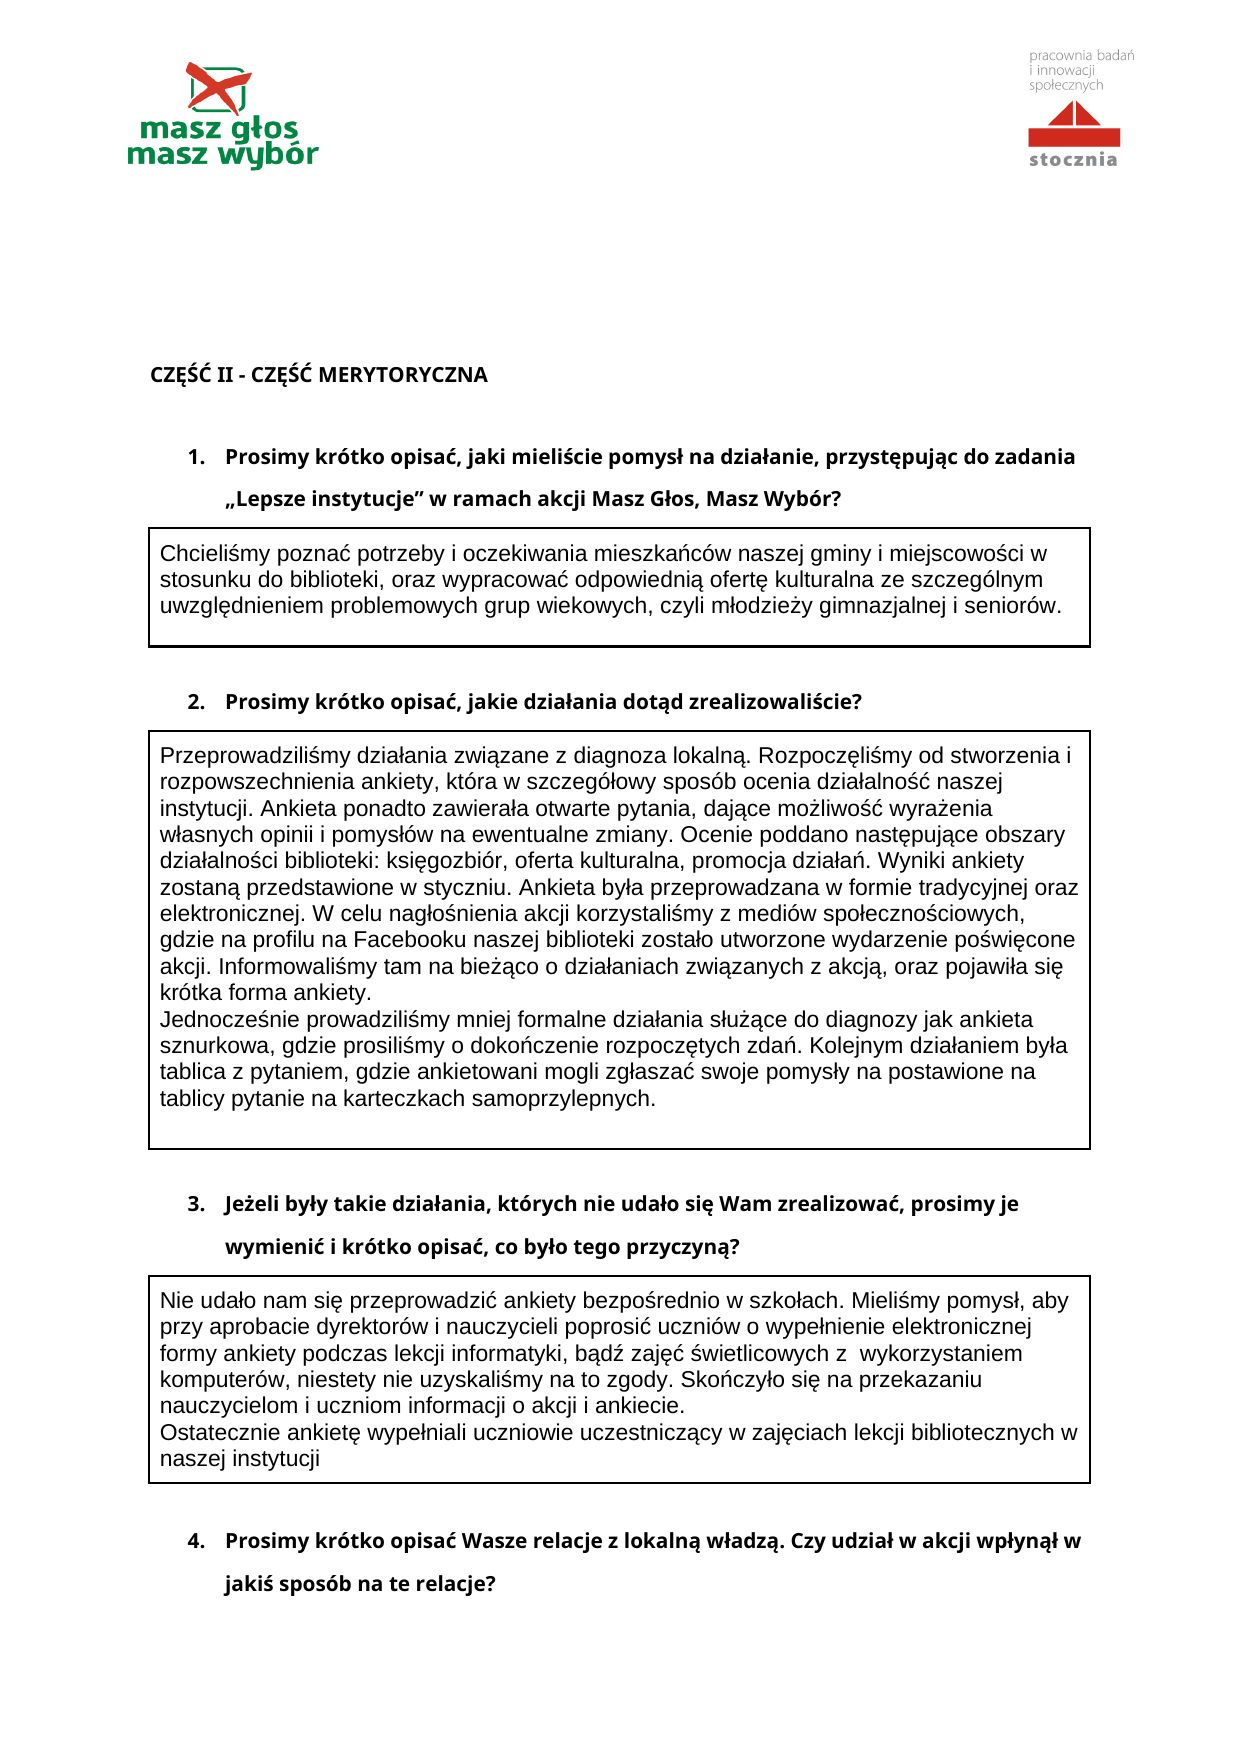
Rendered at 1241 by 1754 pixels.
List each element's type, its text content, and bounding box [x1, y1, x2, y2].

text CZĘŚĆ II - CZĘŚĆ MERYTORYCZNA [150, 360, 1090, 388]
list Prosimy krótko opisać Wasze relacje z lokalną władzą. Czy udział w akcji wpłynął w jakiś sposób na te relacje? [187, 1527, 1090, 1598]
table_header Chcieliśmy poznać potrzeby i oczekiwania mieszkańców naszej gminy i miejscowości w stosunku do biblioteki, oraz wypracować odpowiednią ofertę kulturalna ze szczególnym uwzględnieniem problemowych grup wiekowych, czyli młodzieży gimnazjalnej i seniorów. [150, 529, 1089, 645]
picture [118, 58, 324, 174]
list Jeżeli były takie działania, których nie udało się Wam zrealizować, prosimy je wymienić i krótko opisać, co było tego przyczyną? [187, 1189, 1090, 1260]
list Prosimy krótko opisać, jakie działania dotąd zrealizowaliście? [187, 687, 1090, 715]
list Prosimy krótko opisać, jaki mieliście pomysł na działanie, przystępując do zadania „Lepsze instytucje” w ramach akcji Masz Głos, Masz Wybór? [187, 442, 1090, 513]
table_header Nie udało nam się przeprowadzić ankiety bezpośrednio w szkołach. Mieliśmy pomysł, aby przy aprobacie dyrektorów i nauczycieli poprosić uczniów o wypełnienie elektronicznej formy ankiety podczas lekcji informatyki, bądź zajęć świetlicowych z wykorzystaniem komputerów, niestety nie uzyskaliśmy na to zgody. Skończyło się na przekazaniu nauczycielom i uczniom informacji o akcji i ankiecie. Ostatecznie ankietę wypełniali uczniowie uczestniczący w zajęciach lekcji bibliotecznych w naszej instytucji [150, 1277, 1089, 1482]
picture [983, 25, 1166, 205]
table_header Przeprowadziliśmy działania związane z diagnoza lokalną. Rozpoczęliśmy od stworzenia i rozpowszechnienia ankiety, która w szczegółowy sposób ocenia działalność naszej instytucji. Ankieta ponadto zawierała otwarte pytania, dające możliwość wyrażenia własnych opinii i pomysłów na ewentualne zmiany. Ocenie poddano następujące obszary działalności biblioteki: księgozbiór, oferta kulturalna, promocja działań. Wyniki ankiety zostaną przedstawione w styczniu. Ankieta była przeprowadzana w formie tradycyjnej oraz elektronicznej. W celu nagłośnienia akcji korzystaliśmy z mediów społecznościowych, gdzie na profilu na Facebooku naszej biblioteki zostało utworzone wydarzenie poświęcone akcji. Informowaliśmy tam na bieżąco o działaniach związanych z akcją, oraz pojawiła się krótka forma ankiety. Jednocześnie prowadziliśmy mniej formalne działania służące do diagnozy jak ankieta sznurkowa, gdzie prosiliśmy o dokończenie rozpoczętych zdań. Kolejnym działaniem była tablica z pytaniem, gdzie ankietowani mogli zgłaszać swoje pomysły na postawione na tablicy pytanie na karteczkach samoprzylepnych. [150, 732, 1089, 1148]
